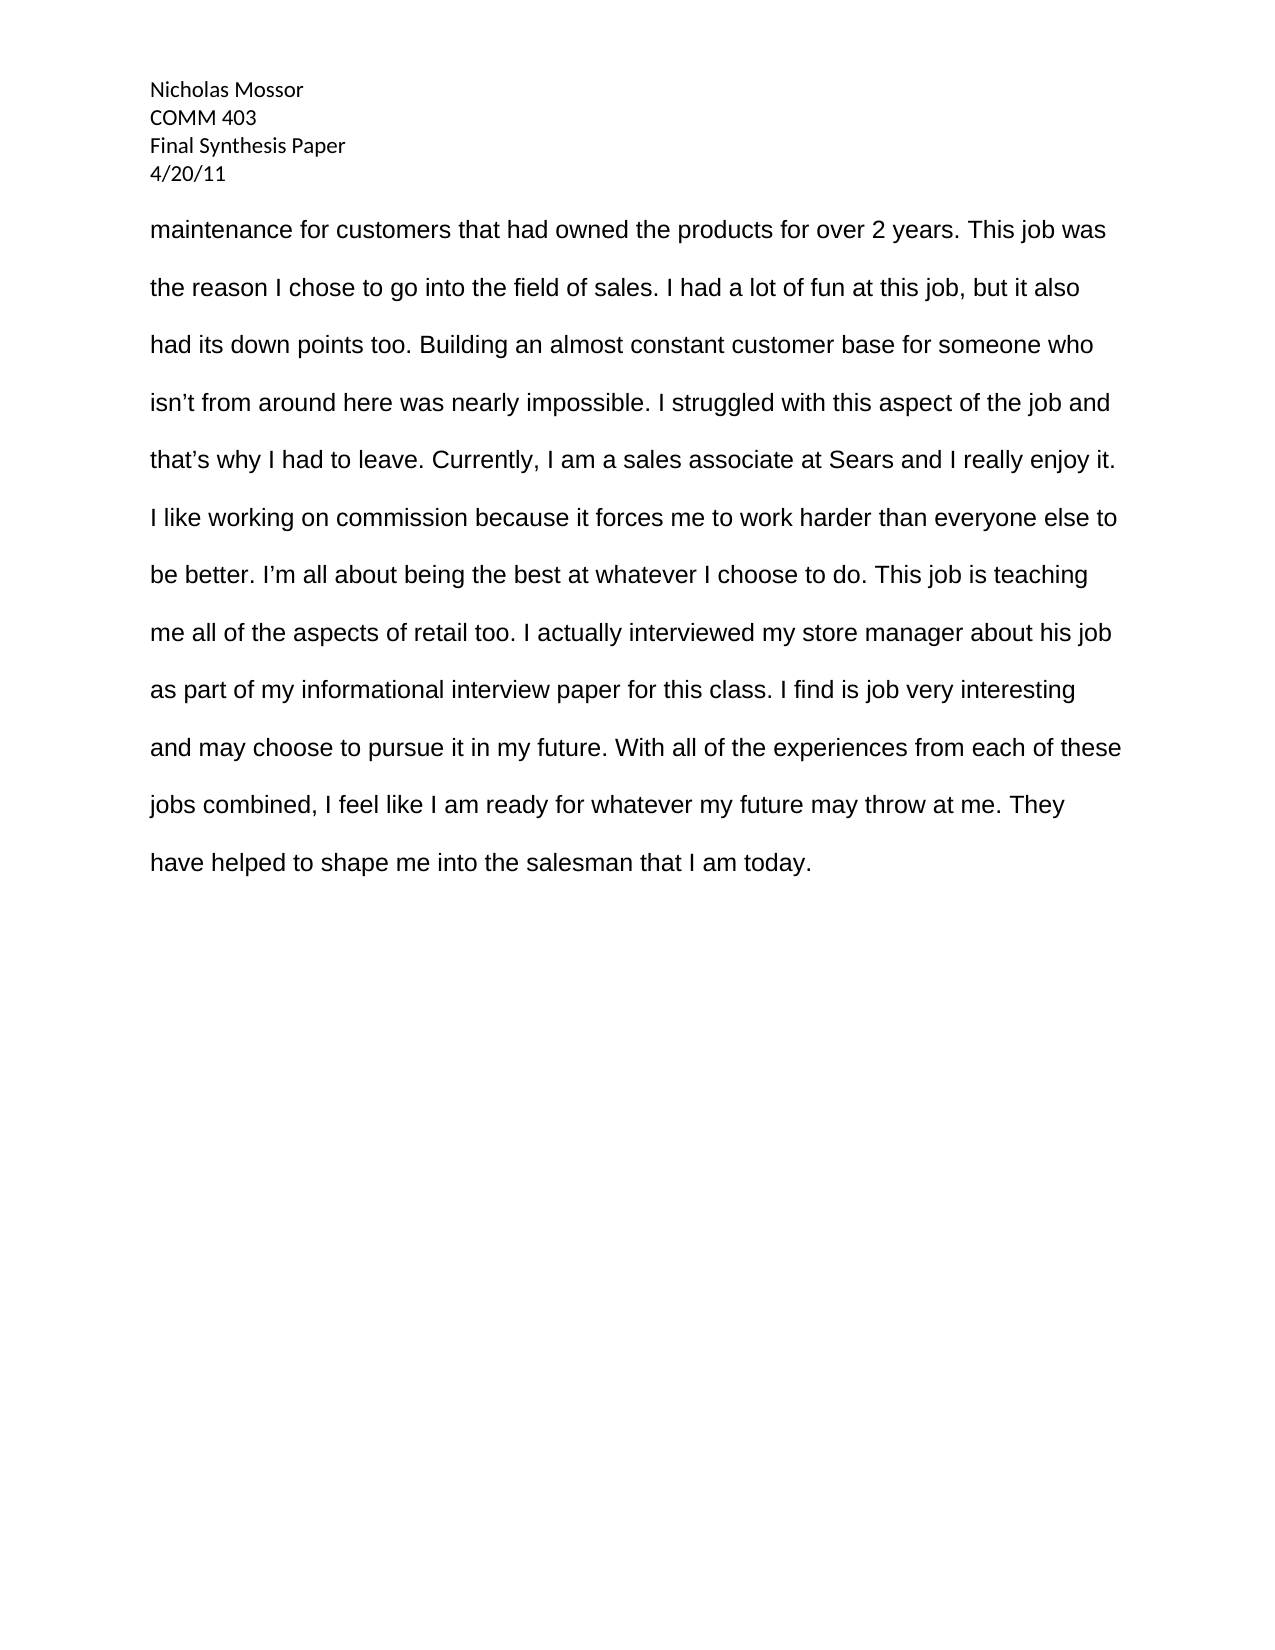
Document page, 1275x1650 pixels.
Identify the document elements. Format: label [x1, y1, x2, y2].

text [150, 215, 1125, 876]
